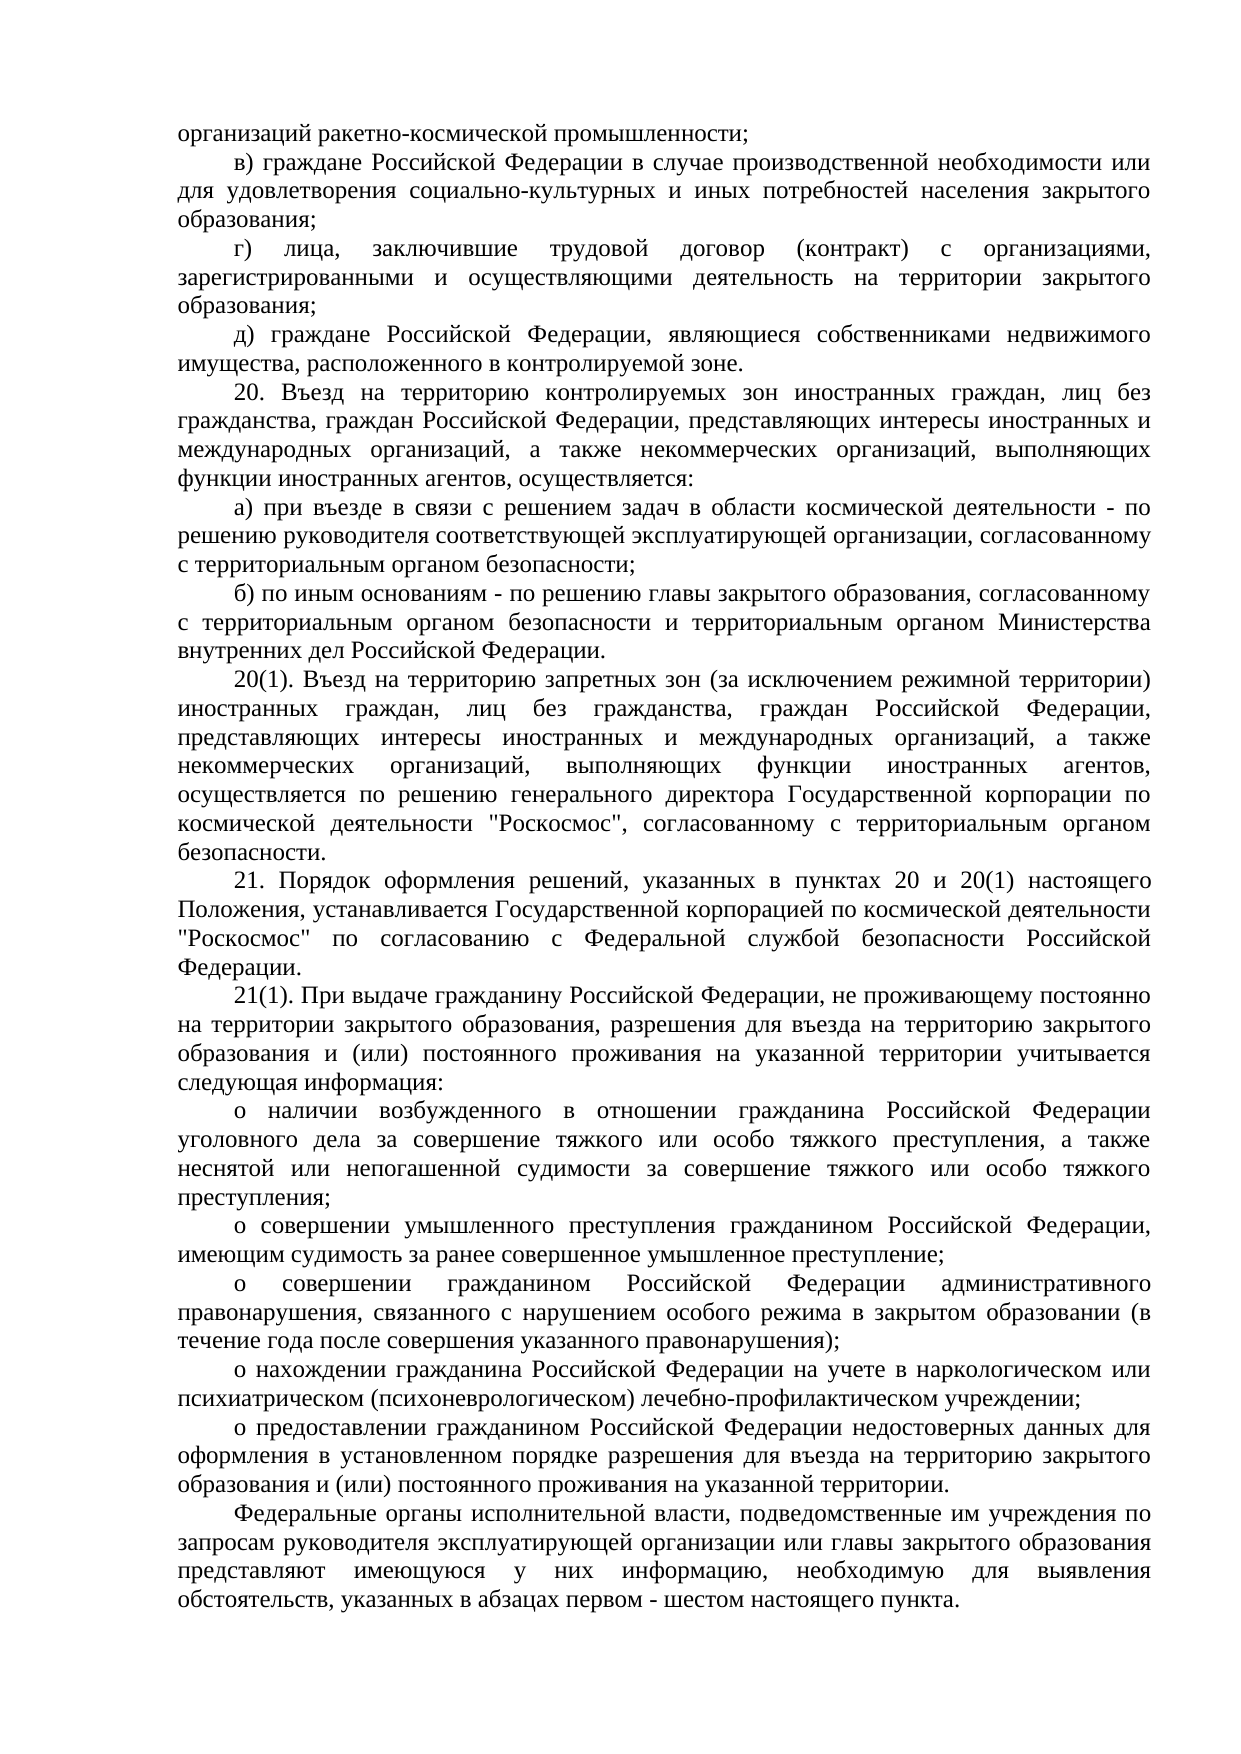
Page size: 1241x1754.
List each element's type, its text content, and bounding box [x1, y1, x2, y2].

text д) граждане Российской Федерации, являющиеся собственниками недвижимого имущества, расположенного в контролируемой зоне. [177, 319, 1152, 377]
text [177, 118, 1152, 147]
text Федеральные органы исполнительной власти, подведомственные им учреждения по запросам руководителя эксплуатирующей организации или главы закрытого образования представляют имеющуюся у них информацию, необходимую для выявления обстоятельств, указанных в абзацах первом - шестом настоящего пункта. [177, 1498, 1152, 1613]
text 20. Въезд на территорию контролируемых зон иностранных граждан, лиц без гражданства, граждан Российской Федерации, представляющих интересы иностранных и международных организаций, а также некоммерческих организаций, выполняющих функции иностранных агентов, осуществляется: [177, 377, 1152, 492]
text о нахождении гражданина Российской Федерации на учете в наркологическом или психиатрическом (психоневрологическом) лечебно-профилактическом учреждении; [177, 1354, 1152, 1412]
text г) лица, заключившие трудовой договор (контракт) с организациями, зарегистрированными и осуществляющими деятельность на территории закрытого образования; [177, 233, 1152, 319]
text 21(1). При выдаче гражданину Российской Федерации, не проживающему постоянно на территории закрытого образования, разрешения для въезда на территорию закрытого образования и (или) постоянного проживания на указанной территории учитывается следующая информация: [177, 981, 1152, 1096]
text о предоставлении гражданином Российской Федерации недостоверных данных для оформления в установленном порядке разрешения для въезда на территорию закрытого образования и (или) постоянного проживания на указанной территории. [177, 1412, 1152, 1498]
text 20(1). Въезд на территорию запретных зон (за исключением режимной территории) иностранных граждан, лиц без гражданства, граждан Российской Федерации, представляющих интересы иностранных и международных организаций, а также некоммерческих организаций, выполняющих функции иностранных агентов, осуществляется по решению генерального директора Государственной корпорации по космической деятельности "Роскосмос", согласованному с территориальным органом безопасности. [177, 664, 1152, 866]
text о совершении умышленного преступления гражданином Российской Федерации, имеющим судимость за ранее совершенное умышленное преступление; [177, 1211, 1152, 1268]
text в) граждане Российской Федерации в случае производственной необходимости или для удовлетворения социально-культурных и иных потребностей населения закрытого образования; [177, 147, 1152, 233]
text б) по иным основаниям - по решению главы закрытого образования, согласованному с территориальным органом безопасности и территориальным органом Министерства внутренних дел Российской Федерации. [177, 578, 1152, 664]
text о совершении гражданином Российской Федерации административного правонарушения, связанного с нарушением особого режима в закрытом образовании (в течение года после совершения указанного правонарушения); [177, 1268, 1152, 1354]
text о наличии возбужденного в отношении гражданина Российской Федерации уголовного дела за совершение тяжкого или особо тяжкого преступления, а также неснятой или непогашенной судимости за совершение тяжкого или особо тяжкого преступления; [177, 1096, 1152, 1211]
text 21. Порядок оформления решений, указанных в пунктах 20 и 20(1) настоящего Положения, устанавливается Государственной корпорацией по космической деятельности "Роскосмос" по согласованию с Федеральной службой безопасности Российской Федерации. [177, 866, 1152, 981]
text а) при въезде в связи с решением задач в области космической деятельности - по решению руководителя соответствующей эксплуатирующей организации, согласованному с территориальным органом безопасности; [177, 492, 1152, 578]
